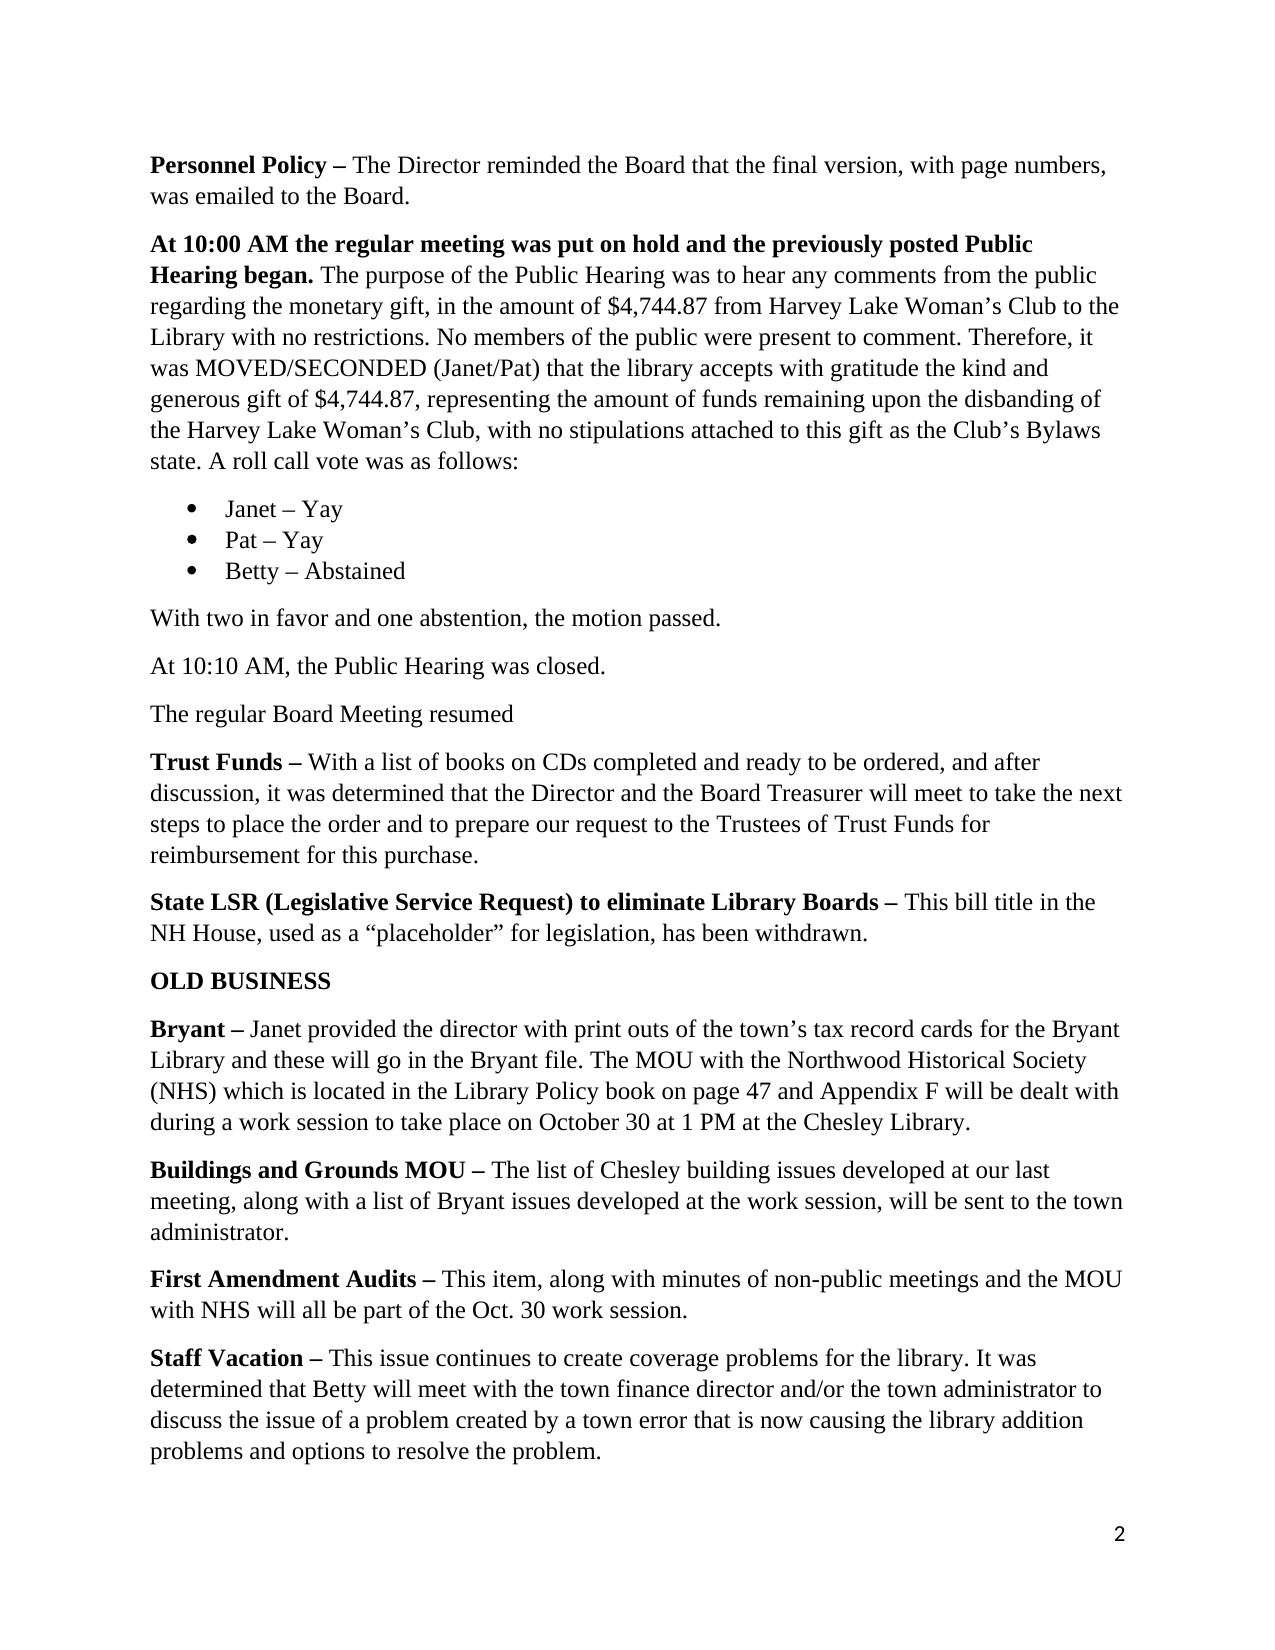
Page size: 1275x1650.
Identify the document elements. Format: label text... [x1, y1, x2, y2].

text Bryant – Janet provided the director with print outs of the town’s tax record cards for the Bryant Library and these will go in the Bryant file. The MOU with the Northwood Historical Society (NHS) which is located in the Library Policy book on page 47 and Appendix F will be dealt with during a work session to take place on October 30 at 1 PM at the Chesley Library. [150, 1014, 1125, 1136]
text The regular Board Meeting resumed [150, 699, 1125, 728]
text With two in favor and one abstention, the motion passed. [150, 603, 1125, 632]
text Staff Vacation – This issue continues to create coverage problems for the library. It was determined that Betty will meet with the town finance director and/or the town administrator to discuss the issue of a problem created by a town error that is now causing the library addition problems and options to resolve the problem. [150, 1343, 1125, 1465]
text OLD BUSINESS [150, 966, 1125, 995]
text Buildings and Grounds MOU – The list of Chesley building issues developed at our last meeting, along with a list of Bryant issues developed at the work session, will be sent to the town administrator. [150, 1155, 1125, 1246]
text First Amendment Audits – This item, along with minutes of non-public meetings and the MOU with NHS will all be part of the Oct. 30 work session. [150, 1264, 1125, 1324]
list Pat – Yay [187, 525, 1125, 553]
text State LSR (Legislative Service Request) to eliminate Library Boards – This bill title in the NH House, used as a “placeholder” for legislation, has been withdrawn. [150, 887, 1125, 947]
text At 10:10 AM, the Public Hearing was closed. [150, 651, 1125, 680]
text At 10:00 AM the regular meeting was put on hold and the previously posted Public Hearing began. The purpose of the Public Hearing was to hear any comments from the public regarding the monetary gift, in the amount of $4,744.87 from Harvey Lake Woman’s Club to the Library with no restrictions. No members of the public were present to comment. Therefore, it was MOVED/SECONDED (Janet/Pat) that the library accepts with gratitude the kind and generous gift of $4,744.87, representing the amount of funds remaining upon the disbanding of the Harvey Lake Woman’s Club, with no stipulations attached to this gift as the Club’s Bylaws state. A roll call vote was as follows: [150, 229, 1125, 475]
text Trust Funds – With a list of books on CDs completed and ready to be ordered, and after discussion, it was determined that the Director and the Board Treasurer will meet to take the next steps to place the order and to prepare our request to the Trustees of Trust Funds for reimbursement for this purchase. [150, 747, 1125, 868]
list Janet – Yay [187, 494, 1125, 522]
list Betty – Abstained [187, 556, 1125, 584]
text Personnel Policy – The Director reminded the Board that the final version, with page numbers, was emailed to the Board. [150, 150, 1125, 210]
